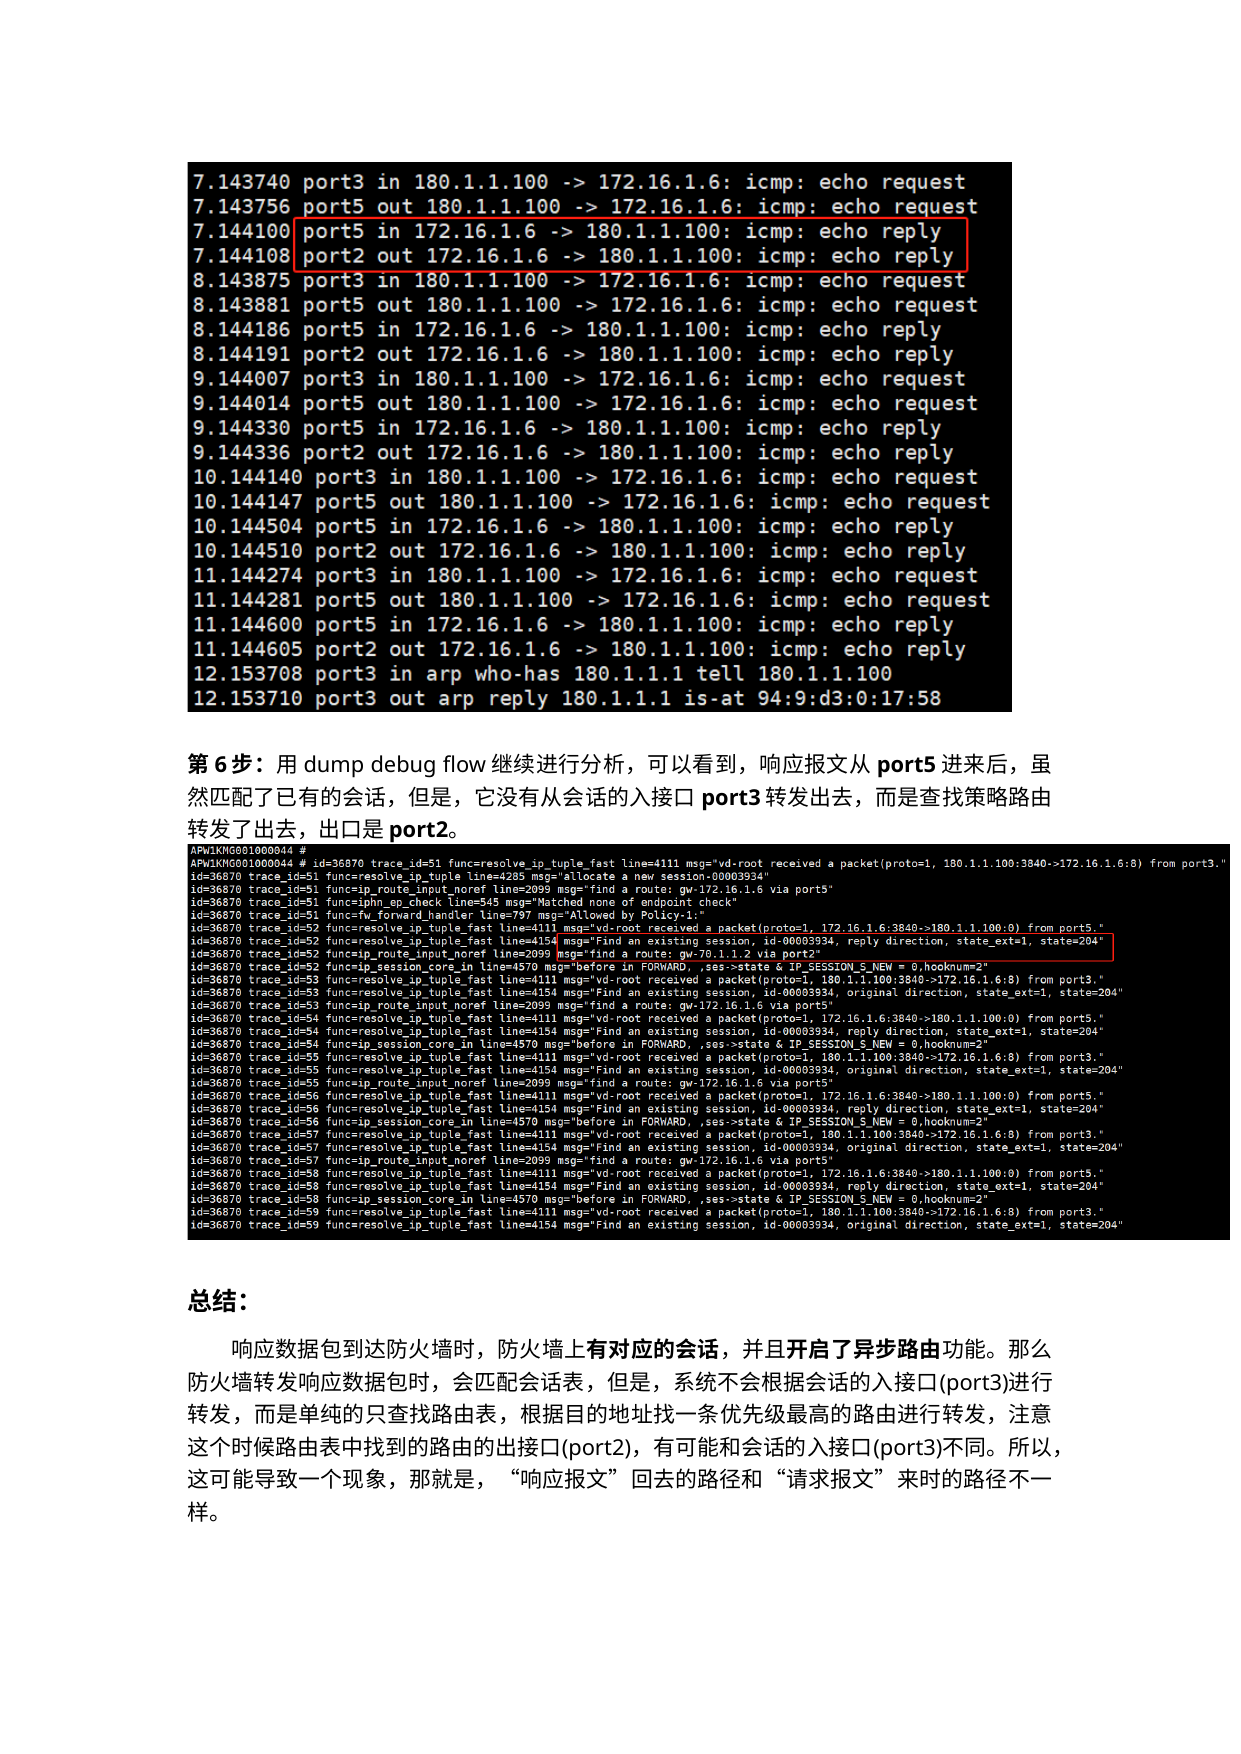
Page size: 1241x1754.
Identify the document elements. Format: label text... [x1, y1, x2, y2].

picture [187, 844, 1230, 1240]
text 第6步：用dump debug flow继续进行分析，可以看到，响应报文从port5进来后，虽然匹配了已有的会话，但是，它没有从会话的入接口port3转发出去，而是查找策略路由转发了出去，出口是port2。 [187, 747, 1053, 844]
text 响应数据包到达防火墙时，防火墙上有对应的会话，并且开启了异步路由功能。那么防火墙转发响应数据包时，会匹配会话表，但是，系统不会根据会话的入接口(port3)进行转发，而是单纯的只查找路由表，根据目的地址找一条优先级最高的路由进行转发，注意，这个时候路由表中找到的路由的出接口(port2)，有可能和会话的入接口(port3)不同。所以，这可能导致一个现象，那就是，“响应报文”回去的路径和“请求报文”来时的路径不一样。 [187, 1332, 1053, 1527]
text 总结： [187, 1267, 1053, 1332]
picture [187, 162, 1012, 712]
